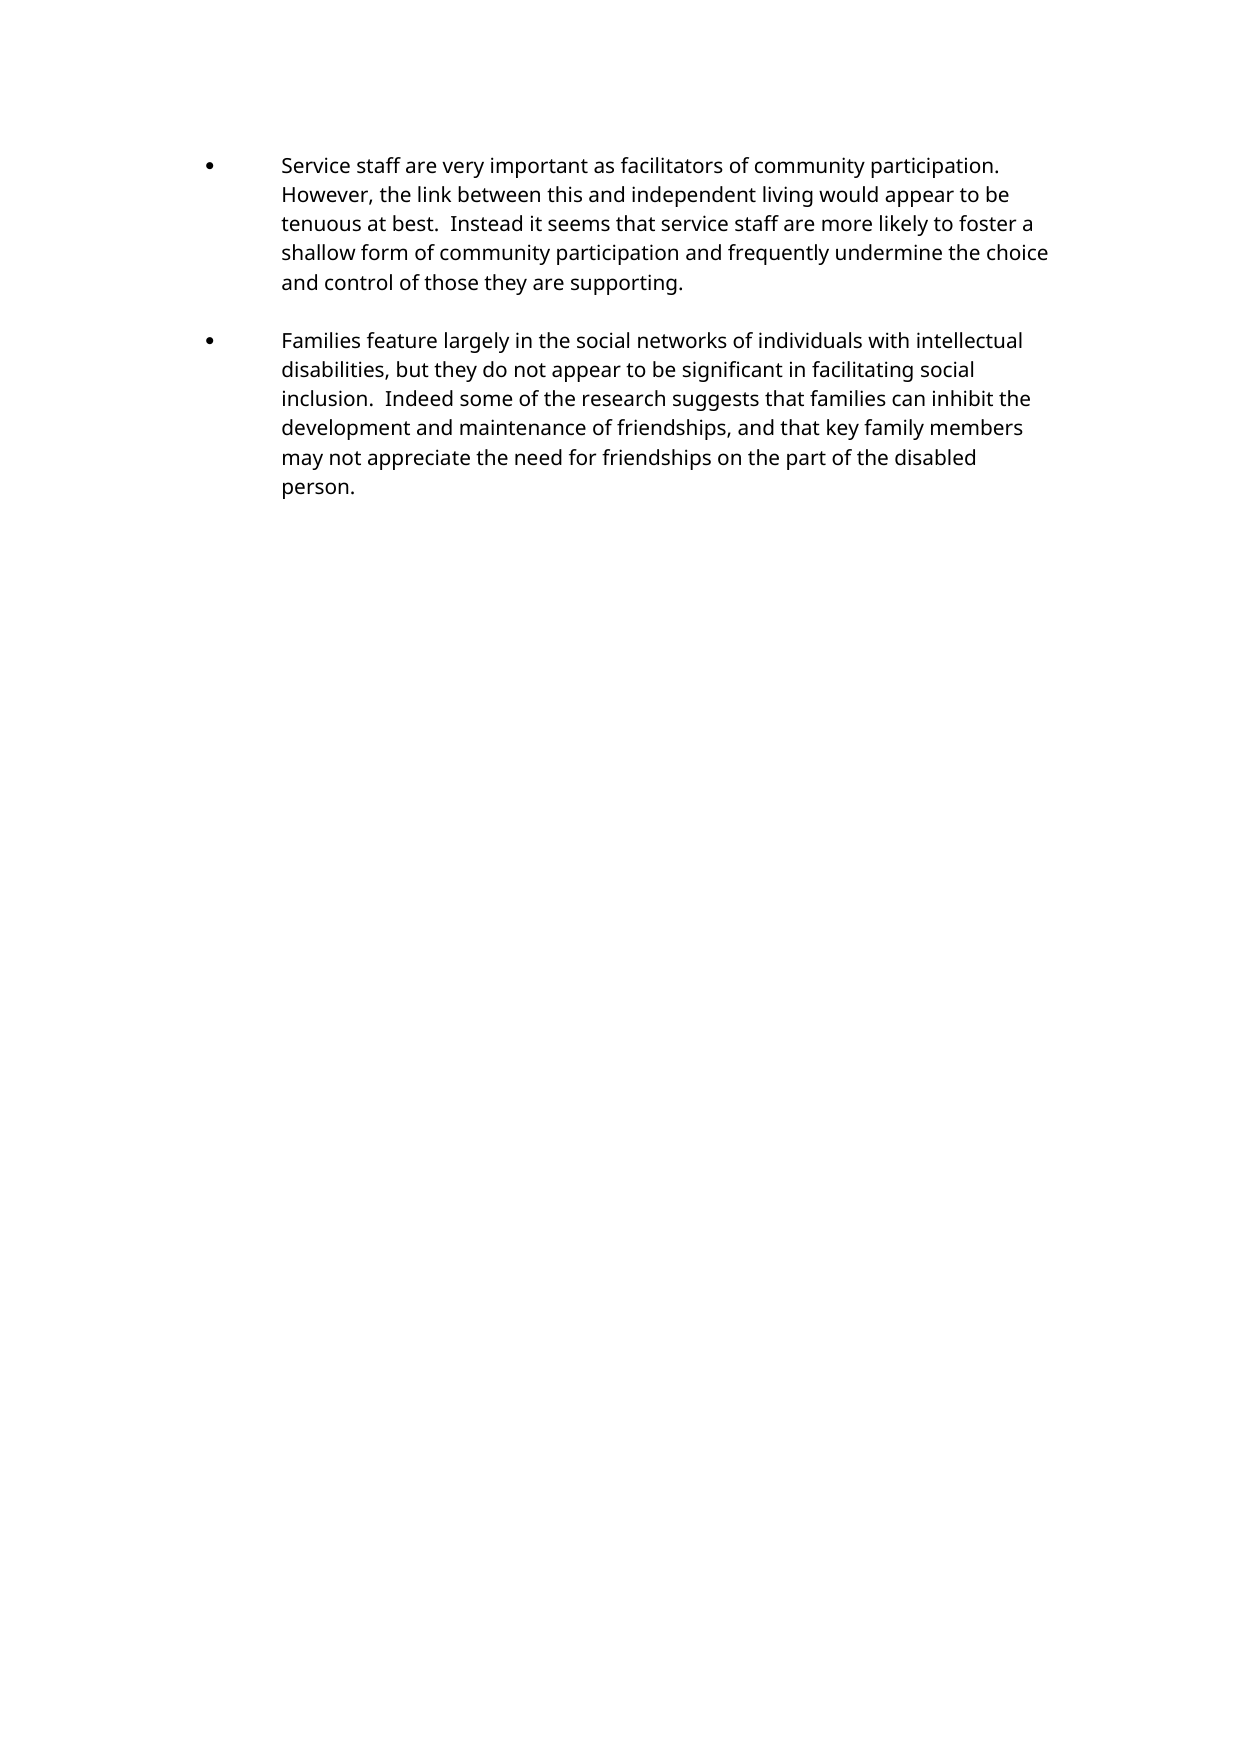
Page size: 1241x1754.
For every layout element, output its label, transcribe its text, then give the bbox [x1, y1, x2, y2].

list Service staff are very important as facilitators of community participation. However, the link between this and independent living would appear to be tenuous at best. Instead it seems that service staff are more likely to foster a shallow form of community participation and frequently undermine the choice and control of those they are supporting. [206, 150, 1053, 296]
list Families feature largely in the social networks of individuals with intellectual disabilities, but they do not appear to be significant in facilitating social inclusion. Indeed some of the research suggests that families can inhibit the development and maintenance of friendships, and that key family members may not appreciate the need for friendships on the part of the disabled person. [206, 325, 1053, 500]
